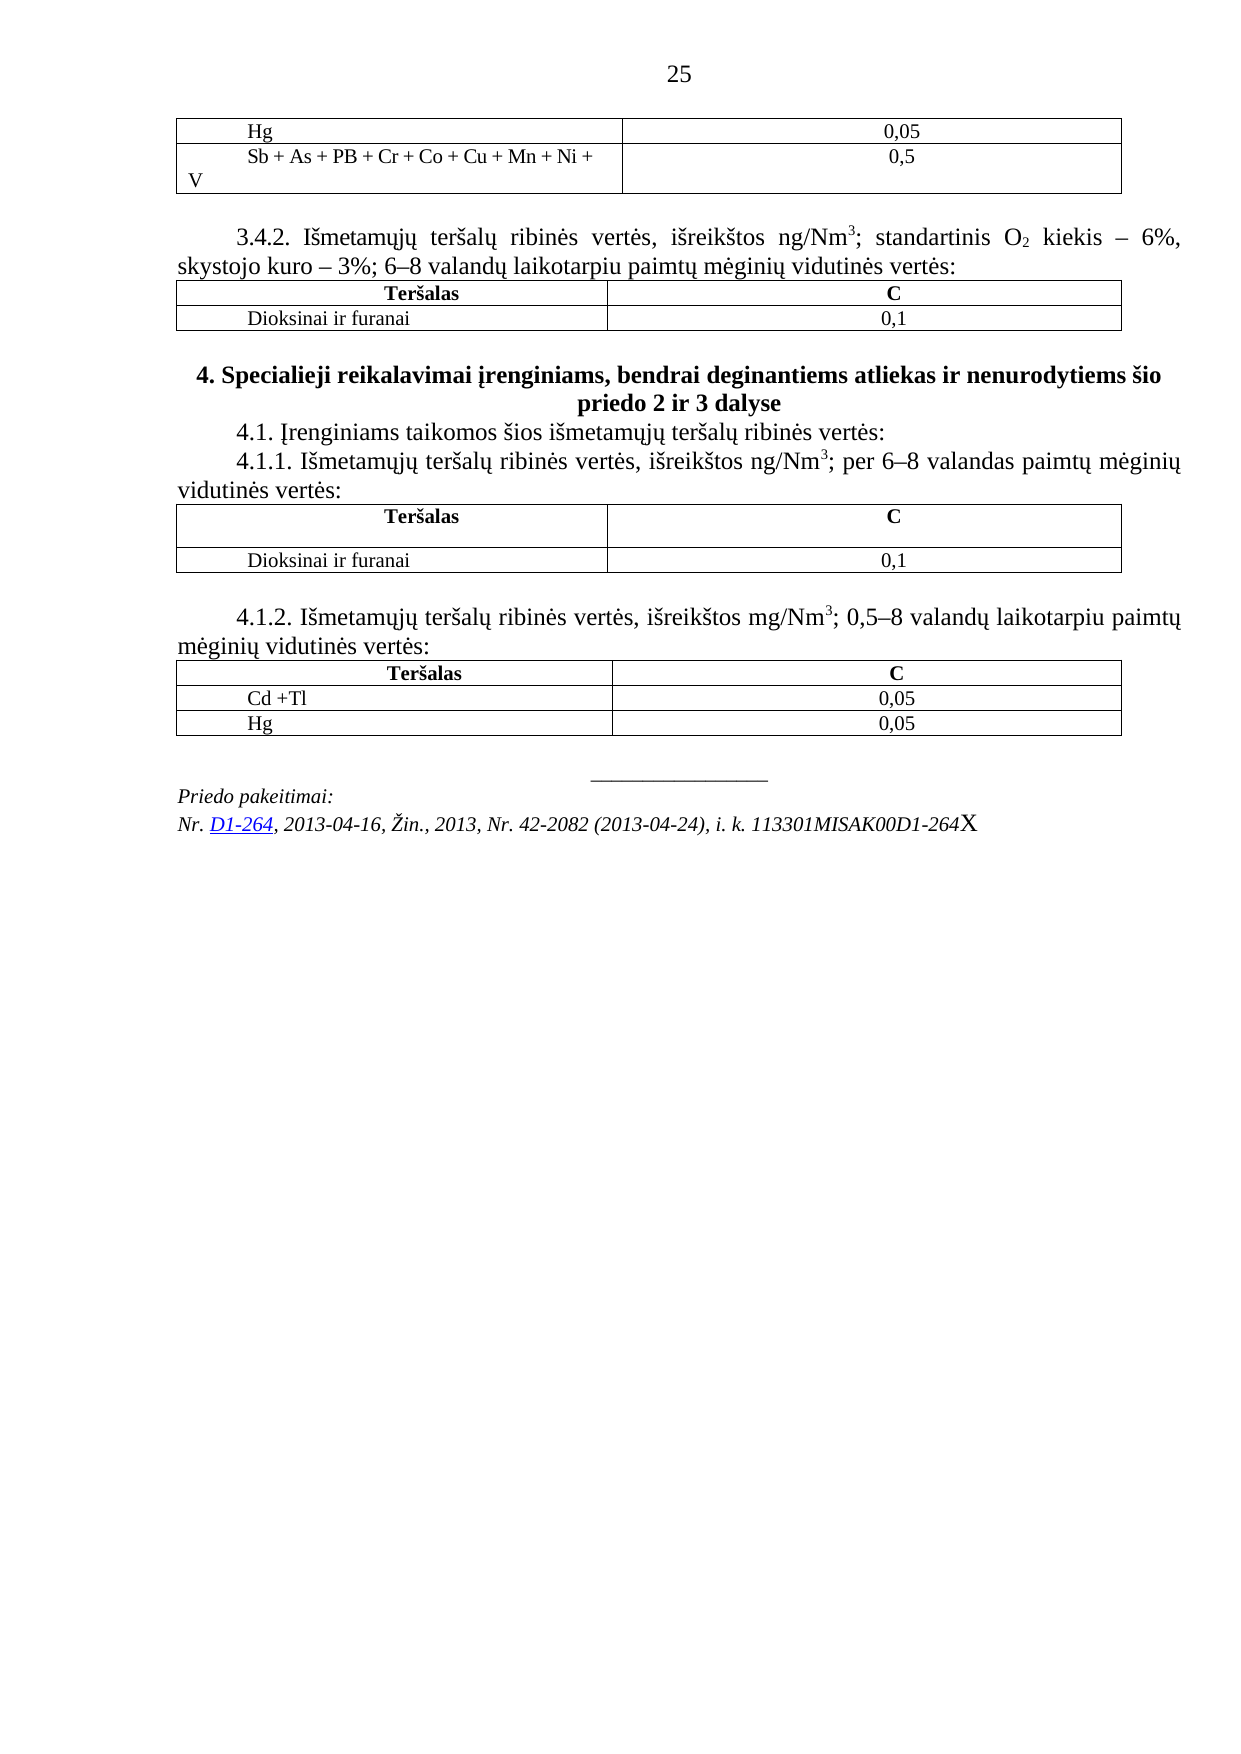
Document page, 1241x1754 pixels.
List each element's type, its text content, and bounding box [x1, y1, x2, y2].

table_cell Dioksinai ir furanai [177, 548, 607, 572]
text 4.1. Įrenginiams taikomos šios išmetamųjų teršalų ribinės vertės: [177, 417, 1181, 446]
table_cell 0,1 [608, 548, 1121, 572]
table_cell 0,5 [623, 144, 1121, 192]
table_cell Hg [177, 711, 612, 735]
text _________________ [177, 760, 1181, 784]
table_header Teršalas [177, 505, 607, 547]
table_header C [608, 281, 1121, 305]
table_header Teršalas [177, 281, 607, 305]
text 3.4.2. Išmetamųjų teršalų ribinės vertės, išreikštos ng/Nm3; standartinis O2 kiekis – 6%, skystojo kuro – 3%; 6–8 valandų laikotarpiu paimtų mėginių vidutinės vertės: [177, 222, 1181, 280]
text 4.1.1. Išmetamųjų teršalų ribinės vertės, išreikštos ng/Nm3; per 6–8 valandas paimtų mėginių vidutinės vertės: [177, 446, 1181, 503]
table_cell 0,05 [613, 686, 1121, 710]
table_cell 0,1 [608, 306, 1121, 330]
text 4.1.2. Išmetamųjų teršalų ribinės vertės, išreikštos mg/Nm3; 0,5–8 valandų laikotarpiu paimtų mėginių vidutinės vertės: [177, 602, 1181, 659]
table_header C [613, 661, 1121, 685]
table_cell 0,05 [613, 711, 1121, 735]
table_header Teršalas [177, 661, 612, 685]
table_cell 0,05 [623, 119, 1121, 143]
text 4. Specialieji reikalavimai įrenginiams, bendrai deginantiems atliekas ir nenurodytiems šio priedo 2 ir 3 dalyse [177, 360, 1181, 417]
table_cell Sb + As + PB + Cr + Co + Cu + Mn + Ni + V [177, 144, 622, 192]
table_cell Cd +Tl [177, 686, 612, 710]
table_cell Hg [177, 119, 622, 143]
table_header C [608, 505, 1121, 547]
table_cell Dioksinai ir furanai [177, 306, 607, 330]
